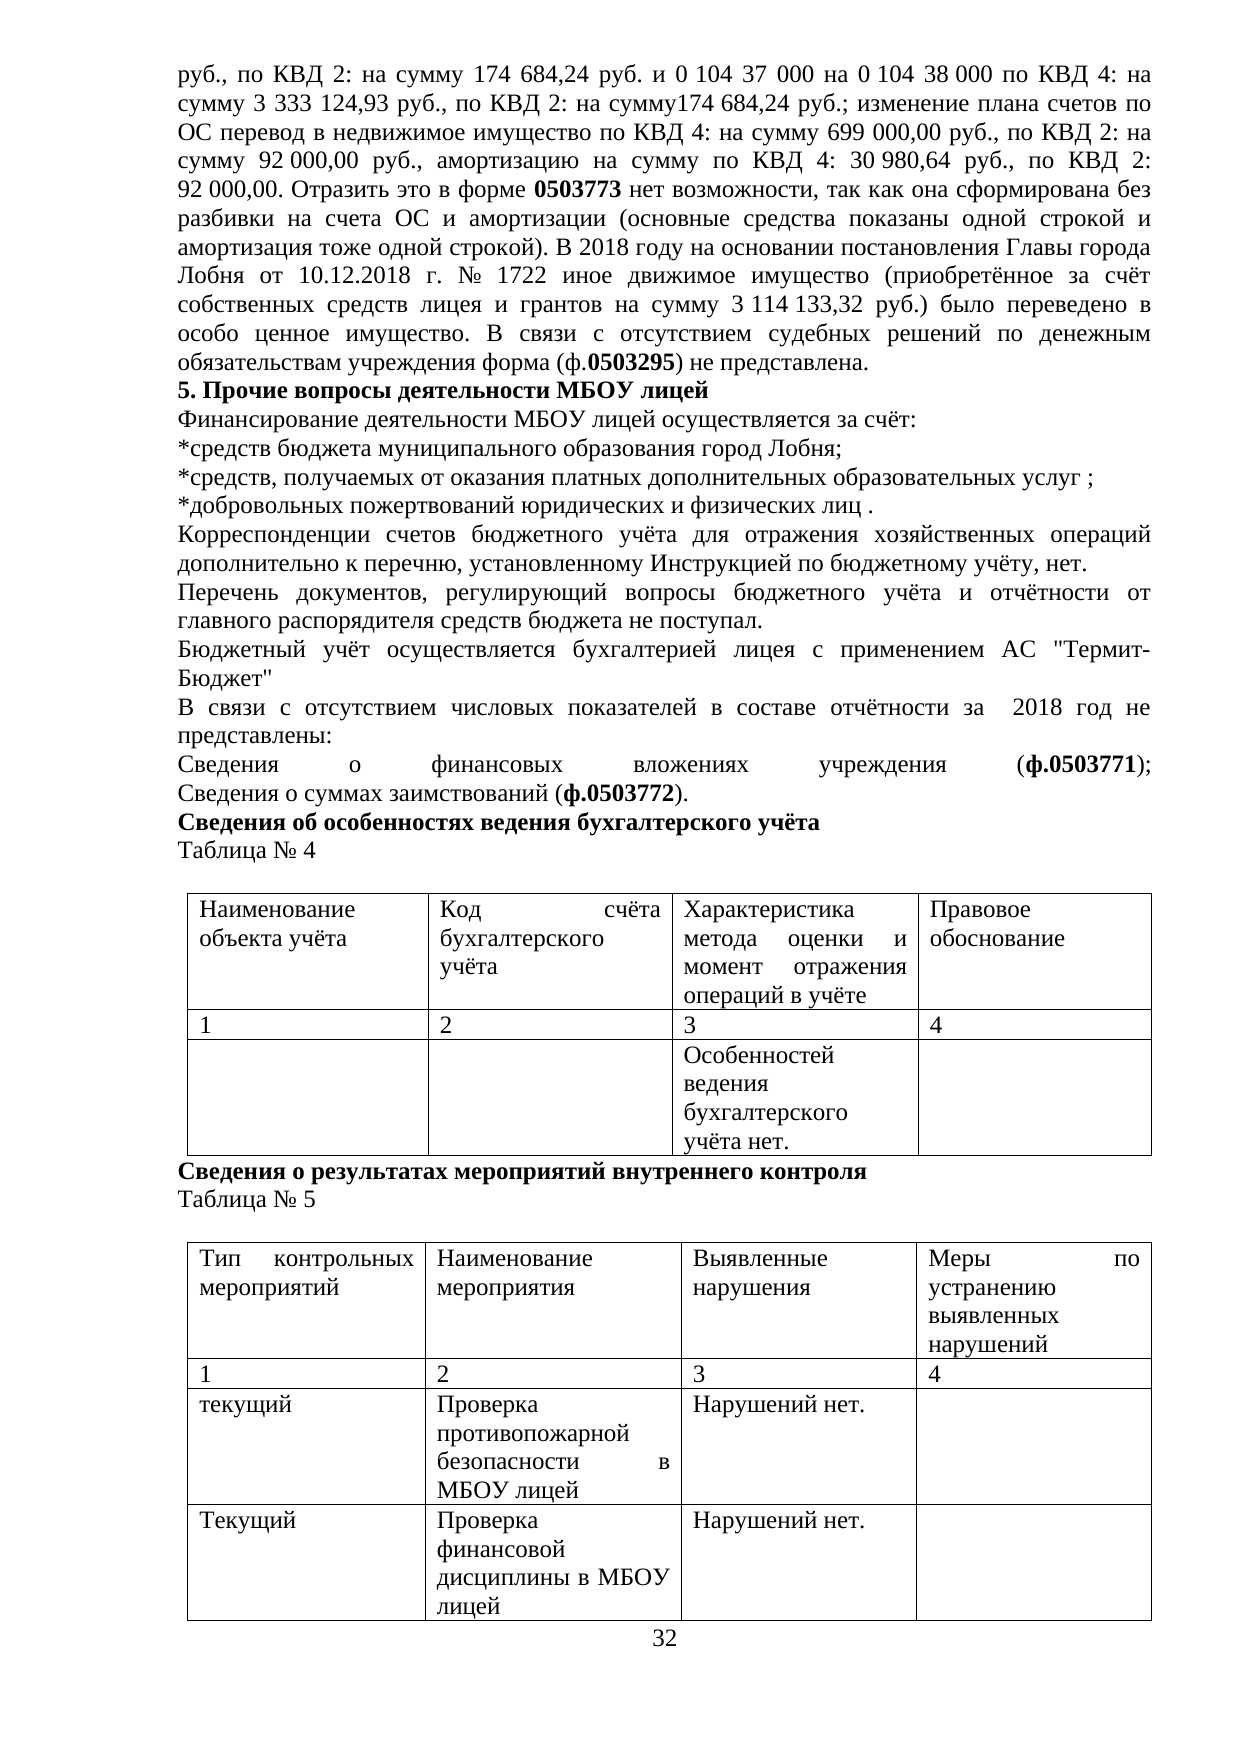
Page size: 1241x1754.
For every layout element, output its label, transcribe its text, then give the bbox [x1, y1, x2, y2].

table_cell 2 [426, 1359, 681, 1388]
table_header Меры по устранению выявленных нарушений [917, 1243, 1151, 1358]
table_cell [917, 1505, 1151, 1620]
table_header Выявленные нарушения [682, 1243, 916, 1358]
table_cell 4 [917, 1359, 1151, 1388]
table_header Наименование объекта учёта [188, 894, 428, 1009]
table_cell текущий [188, 1389, 425, 1504]
table_header Характеристика метода оценки и момент отражения операций в учёте [673, 894, 918, 1009]
text *добровольных пожертвований юридических и физических лиц . [177, 490, 1152, 519]
text 5. Прочие вопросы деятельности МБОУ лицей [177, 375, 1152, 404]
text Сведения о результатах мероприятий внутреннего контроля [177, 1156, 1152, 1184]
table_cell Нарушений нет. [682, 1505, 916, 1620]
text *средств бюджета муниципального образования город Лобня; [177, 433, 1152, 462]
table_cell [919, 1040, 1151, 1155]
text Таблица № 5 [177, 1184, 1152, 1213]
text Таблица № 4 [177, 835, 1152, 864]
text Финансирование деятельности МБОУ лицей осуществляется за счёт: [177, 404, 1152, 433]
table_header Код счёта бухгалтерского учёта [429, 894, 672, 1009]
text Перечень документов, регулирующий вопросы бюджетного учёта и отчётности от главного распорядителя средств бюджета не поступал. [177, 577, 1152, 634]
table_header Правовое обоснование [919, 894, 1151, 1009]
text Сведения об особенностях ведения бухгалтерского учёта [177, 807, 1152, 835]
table_cell [429, 1040, 672, 1155]
table_cell Проверка противопожарной безопасности в МБОУ лицей [426, 1389, 681, 1504]
table_header Тип контрольных мероприятий [188, 1243, 425, 1358]
table_cell Текущий [188, 1505, 425, 1620]
table_cell 2 [429, 1010, 672, 1039]
table_cell [188, 1040, 428, 1155]
table_cell 1 [188, 1010, 428, 1039]
text *средств, получаемых от оказания платных дополнительных образовательных услуг ; [177, 462, 1152, 490]
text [177, 59, 1152, 375]
table_cell [917, 1389, 1151, 1504]
table_cell Проверка финансовой дисциплины в МБОУ лицей [426, 1505, 681, 1620]
table_cell 4 [919, 1010, 1151, 1039]
table_cell 3 [682, 1359, 916, 1388]
text В связи с отсутствием числовых показателей в составе отчётности за 2018 год не представлены: Сведения о финансовых вложениях учреждения (ф.0503771); Сведения о суммах заимствований (ф.0503772). [177, 692, 1152, 807]
table_cell Особенностей ведения бухгалтерского учёта нет. [673, 1040, 918, 1155]
table_cell 3 [673, 1010, 918, 1039]
table_cell Нарушений нет. [682, 1389, 916, 1504]
text Бюджетный учёт осуществляется бухгалтерией лицея с применением АС "Термит-Бюджет" [177, 634, 1152, 692]
text Корреспонденции счетов бюджетного учёта для отражения хозяйственных операций дополнительно к перечню, установленному Инструкцией по бюджетному учёту, нет. [177, 519, 1152, 577]
table_header Наименование мероприятия [426, 1243, 681, 1358]
table_cell 1 [188, 1359, 425, 1388]
